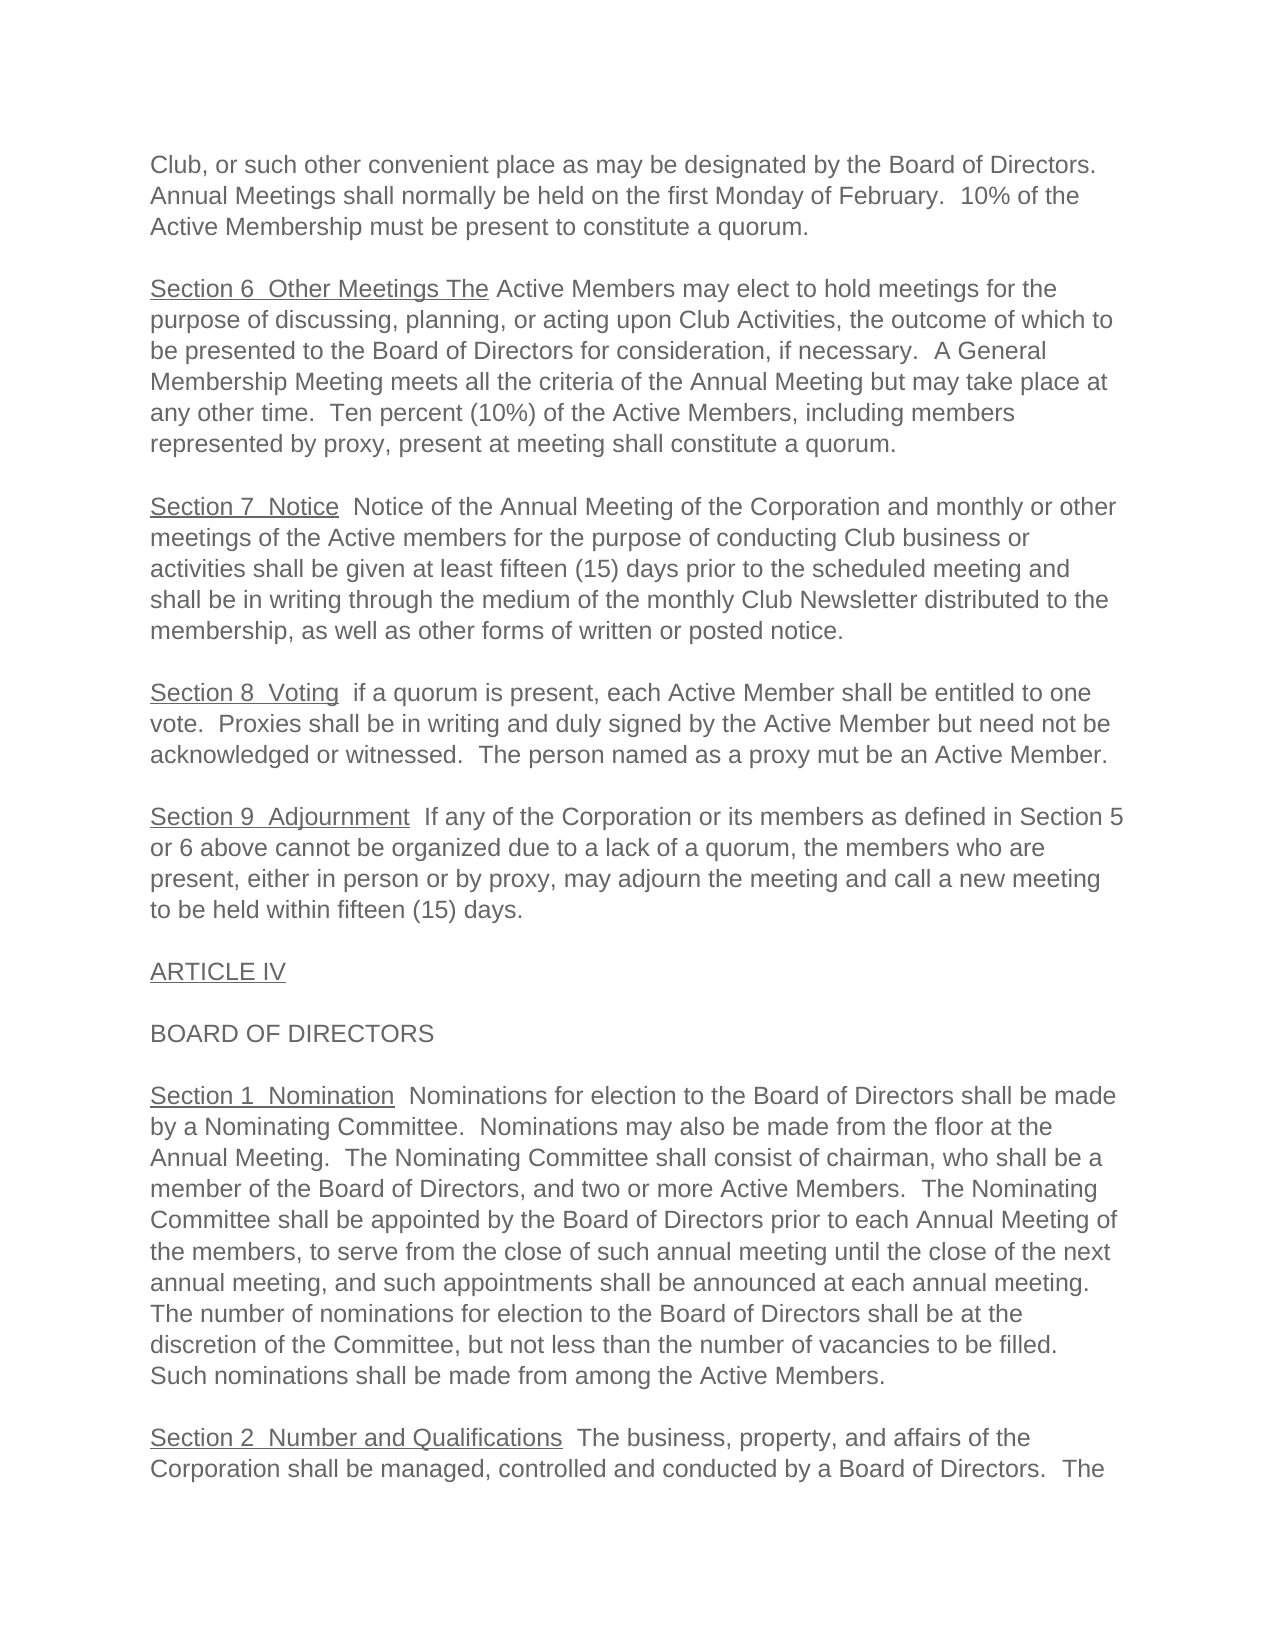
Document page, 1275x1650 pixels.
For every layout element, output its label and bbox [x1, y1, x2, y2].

text [150, 150, 1125, 1482]
